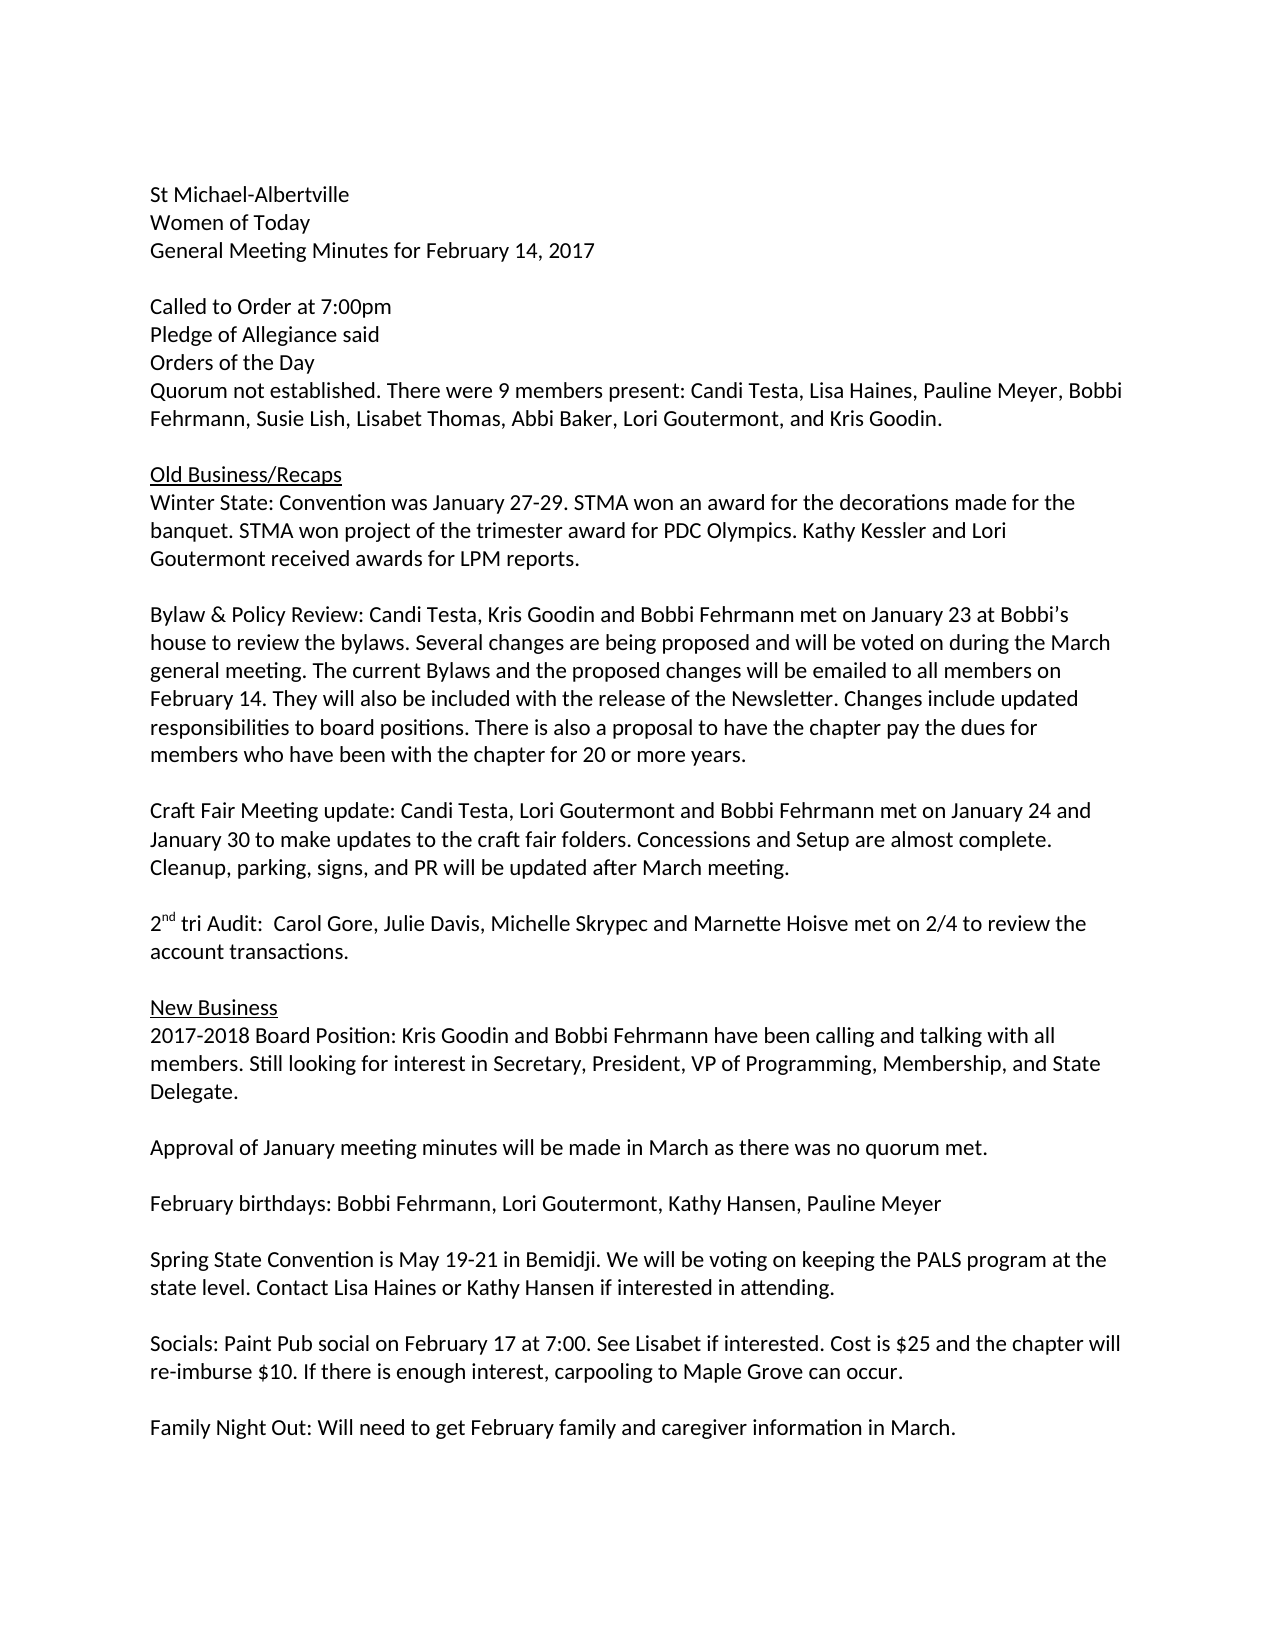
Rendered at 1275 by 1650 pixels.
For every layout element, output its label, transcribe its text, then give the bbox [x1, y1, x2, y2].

text Women of Today [150, 208, 1125, 236]
text 2017-2018 Board Position: Kris Goodin and Bobbi Fehrmann have been calling and talking with all members. Still looking for interest in Secretary, President, VP of Programming, Membership, and State Delegate. [150, 1021, 1125, 1105]
text St Michael-Albertville [150, 180, 1125, 208]
text February birthdays: Bobbi Fehrmann, Lori Goutermont, Kathy Hansen, Pauline Meyer [150, 1189, 1125, 1217]
text Old Business/Recaps [150, 460, 1125, 488]
text Socials: Paint Pub social on February 17 at 7:00. See Lisabet if interested. Cost is $25 and the chapter will re-imburse $10. If there is enough interest, carpooling to Maple Grove can occur. [150, 1329, 1125, 1385]
text Bylaw & Policy Review: Candi Testa, Kris Goodin and Bobbi Fehrmann met on January 23 at Bobbi’s house to review the bylaws. Several changes are being proposed and will be voted on during the March general meeting. The current Bylaws and the proposed changes will be emailed to all members on February 14. They will also be included with the release of the Newsletter. Changes include updated responsibilities to board positions. There is also a proposal to have the chapter pay the dues for members who have been with the chapter for 20 or more years. [150, 601, 1125, 769]
text Family Night Out: Will need to get February family and caregiver information in March. [150, 1413, 1125, 1441]
text Craft Fair Meeting update: Candi Testa, Lori Goutermont and Bobbi Fehrmann met on January 24 and January 30 to make updates to the craft fair folders. Concessions and Setup are almost complete. Cleanup, parking, signs, and PR will be updated after March meeting. [150, 797, 1125, 881]
text Called to Order at 7:00pm [150, 292, 1125, 320]
text 2nd tri Audit: Carol Gore, Julie Davis, Michelle Skrypec and Marnette Hoisve met on 2/4 to review the account transactions. [150, 909, 1125, 965]
text Approval of January meeting minutes will be made in March as there was no quorum met. [150, 1133, 1125, 1161]
text Pledge of Allegiance said [150, 320, 1125, 348]
text Orders of the Day [150, 348, 1125, 376]
text General Meeting Minutes for February 14, 2017 [150, 236, 1125, 264]
text Spring State Convention is May 19-21 in Bemidji. We will be voting on keeping the PALS program at the state level. Contact Lisa Haines or Kathy Hansen if interested in attending. [150, 1245, 1125, 1301]
text Winter State: Convention was January 27-29. STMA won an award for the decorations made for the banquet. STMA won project of the trimester award for PDC Olympics. Kathy Kessler and Lori Goutermont received awards for LPM reports. [150, 488, 1125, 572]
text Quorum not established. There were 9 members present: Candi Testa, Lisa Haines, Pauline Meyer, Bobbi Fehrmann, Susie Lish, Lisabet Thomas, Abbi Baker, Lori Goutermont, and Kris Goodin. [150, 376, 1125, 432]
text New Business [150, 993, 1125, 1021]
